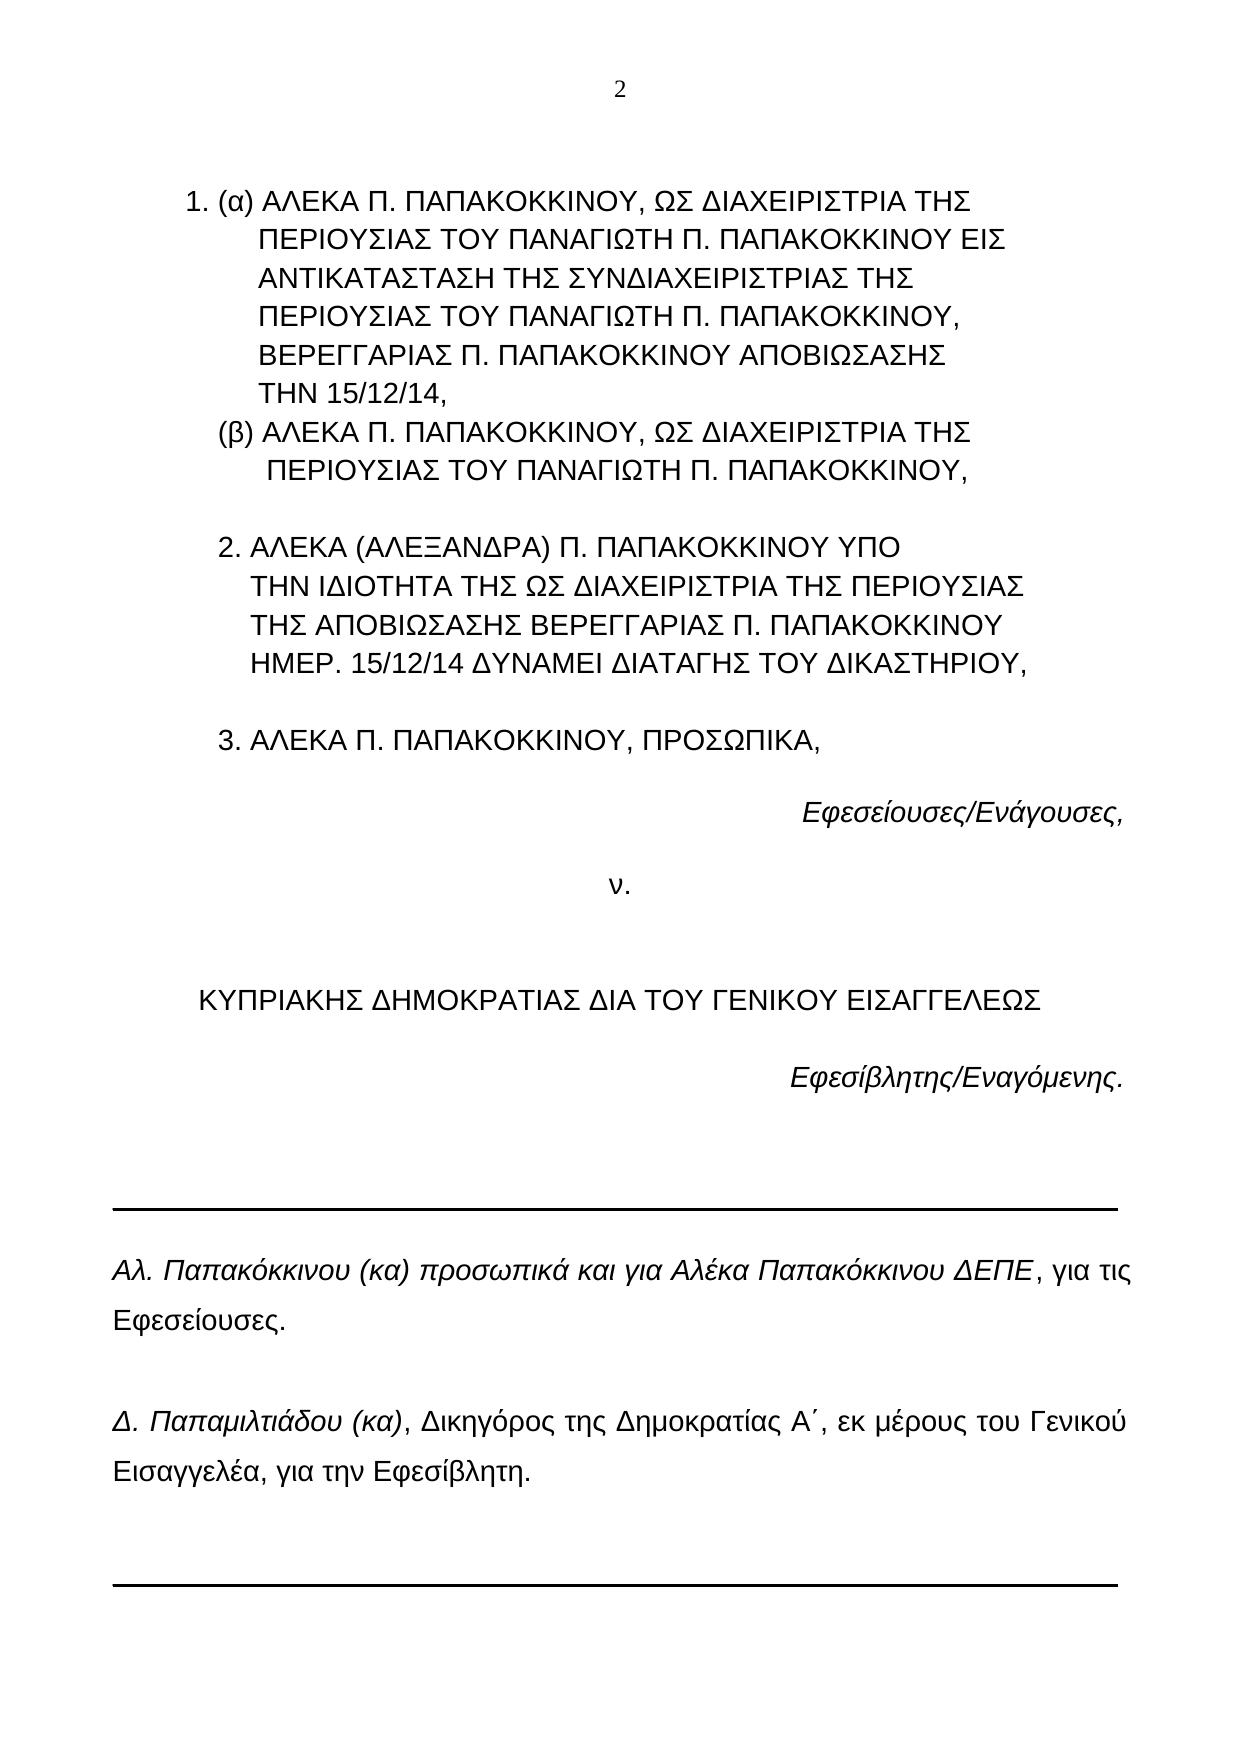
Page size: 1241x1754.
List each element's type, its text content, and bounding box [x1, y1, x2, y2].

text ΤΗΝ 15/12/14, [112, 376, 1128, 410]
text ΚΥΠΡΙΑΚΗΣ ΔΗΜΟΚΡΑΤΙΑΣ ΔΙΑ ΤΟΥ ΓΕΝΙΚΟΥ ΕΙΣΑΓΓΕΛΕΩΣ [112, 983, 1128, 1016]
text 2. ΑΛΕΚΑ (ΑΛΕΞΑΝΔΡΑ) Π. ΠΑΠΑΚΟΚΚΙΝΟΥ ΥΠΟ [112, 530, 1128, 564]
text ΠΕΡΙΟΥΣΙΑΣ ΤΟΥ ΠΑΝΑΓΙΩΤΗ Π. ΠΑΠΑΚΟΚΚΙΝΟΥ, [112, 453, 1128, 487]
text Εφεσείουσες/Ενάγουσες, [112, 795, 1128, 829]
text ΤΗΣ ΑΠΟΒΙΩΣΑΣΗΣ ΒΕΡΕΓΓΑΡΙΑΣ Π. ΠΑΠΑΚΟΚΚΙΝΟΥ [112, 607, 1128, 641]
text 3. ΑΛΕΚΑ Π. ΠΑΠΑΚΟΚΚΙΝΟΥ, ΠΡΟΣΩΠΙΚΑ, [112, 723, 1128, 757]
text ΠΕΡΙΟΥΣΙΑΣ ΤΟΥ ΠΑΝΑΓΙΩΤΗ Π. ΠΑΠΑΚΟΚΚΙΝΟΥ ΕΙΣ [112, 222, 1128, 256]
text ΠΕΡΙΟΥΣΙΑΣ ΤΟΥ ΠΑΝΑΓΙΩΤΗ Π. ΠΑΠΑΚΟΚΚΙΝΟΥ, [112, 299, 1128, 333]
text ΑΝΤΙΚΑΤΑΣΤΑΣΗ ΤΗΣ ΣΥΝΔΙΑΧΕΙΡΙΣΤΡΙΑΣ ΤΗΣ [112, 261, 1128, 294]
text ______________________________________________________________ [112, 1554, 1128, 1588]
text ΒΕΡΕΓΓΑΡΙΑΣ Π. ΠΑΠΑΚΟΚΚΙΝΟΥ ΑΠΟΒΙΩΣΑΣΗΣ [112, 338, 1128, 371]
text ΤΗΝ ΙΔΙΟΤΗΤΑ ΤΗΣ ΩΣ ΔΙΑΧΕΙΡΙΣΤΡΙΑ ΤΗΣ ΠΕΡΙΟΥΣΙΑΣ [112, 569, 1128, 602]
text 1. (α) ΑΛΕΚΑ Π. ΠΑΠΑΚΟΚΚΙΝΟΥ, ΩΣ ΔΙΑΧΕΙΡΙΣΤΡΙΑ ΤΗΣ [112, 183, 1128, 217]
text Δ. Παπαμιλτιάδου (κα), Δικηγόρος της Δημοκρατίας Α΄, εκ μέρους του Γενικού Εισαγγελέα, για την Εφεσίβλητη. [112, 1404, 1128, 1487]
text Αλ. Παπακόκκινου (κα) προσωπικά και για Αλέκα Παπακόκκινου ΔΕΠΕ, για τις Εφεσείουσες. [112, 1253, 1131, 1337]
text ν. [112, 867, 1128, 901]
text ΗΜΕΡ. 15/12/14 ΔΥΝΑΜΕΙ ΔΙΑΤΑΓΗΣ ΤΟΥ ΔΙΚΑΣΤΗΡΙΟΥ, [112, 646, 1128, 679]
text Εφεσίβλητης/Εναγόμενης. [112, 1060, 1128, 1093]
text ______________________________________________________________ [112, 1176, 1128, 1214]
text (β) ΑΛΕΚΑ Π. ΠΑΠΑΚΟΚΚΙΝΟΥ, ΩΣ ΔΙΑΧΕΙΡΙΣΤΡΙΑ ΤΗΣ [112, 415, 1128, 448]
